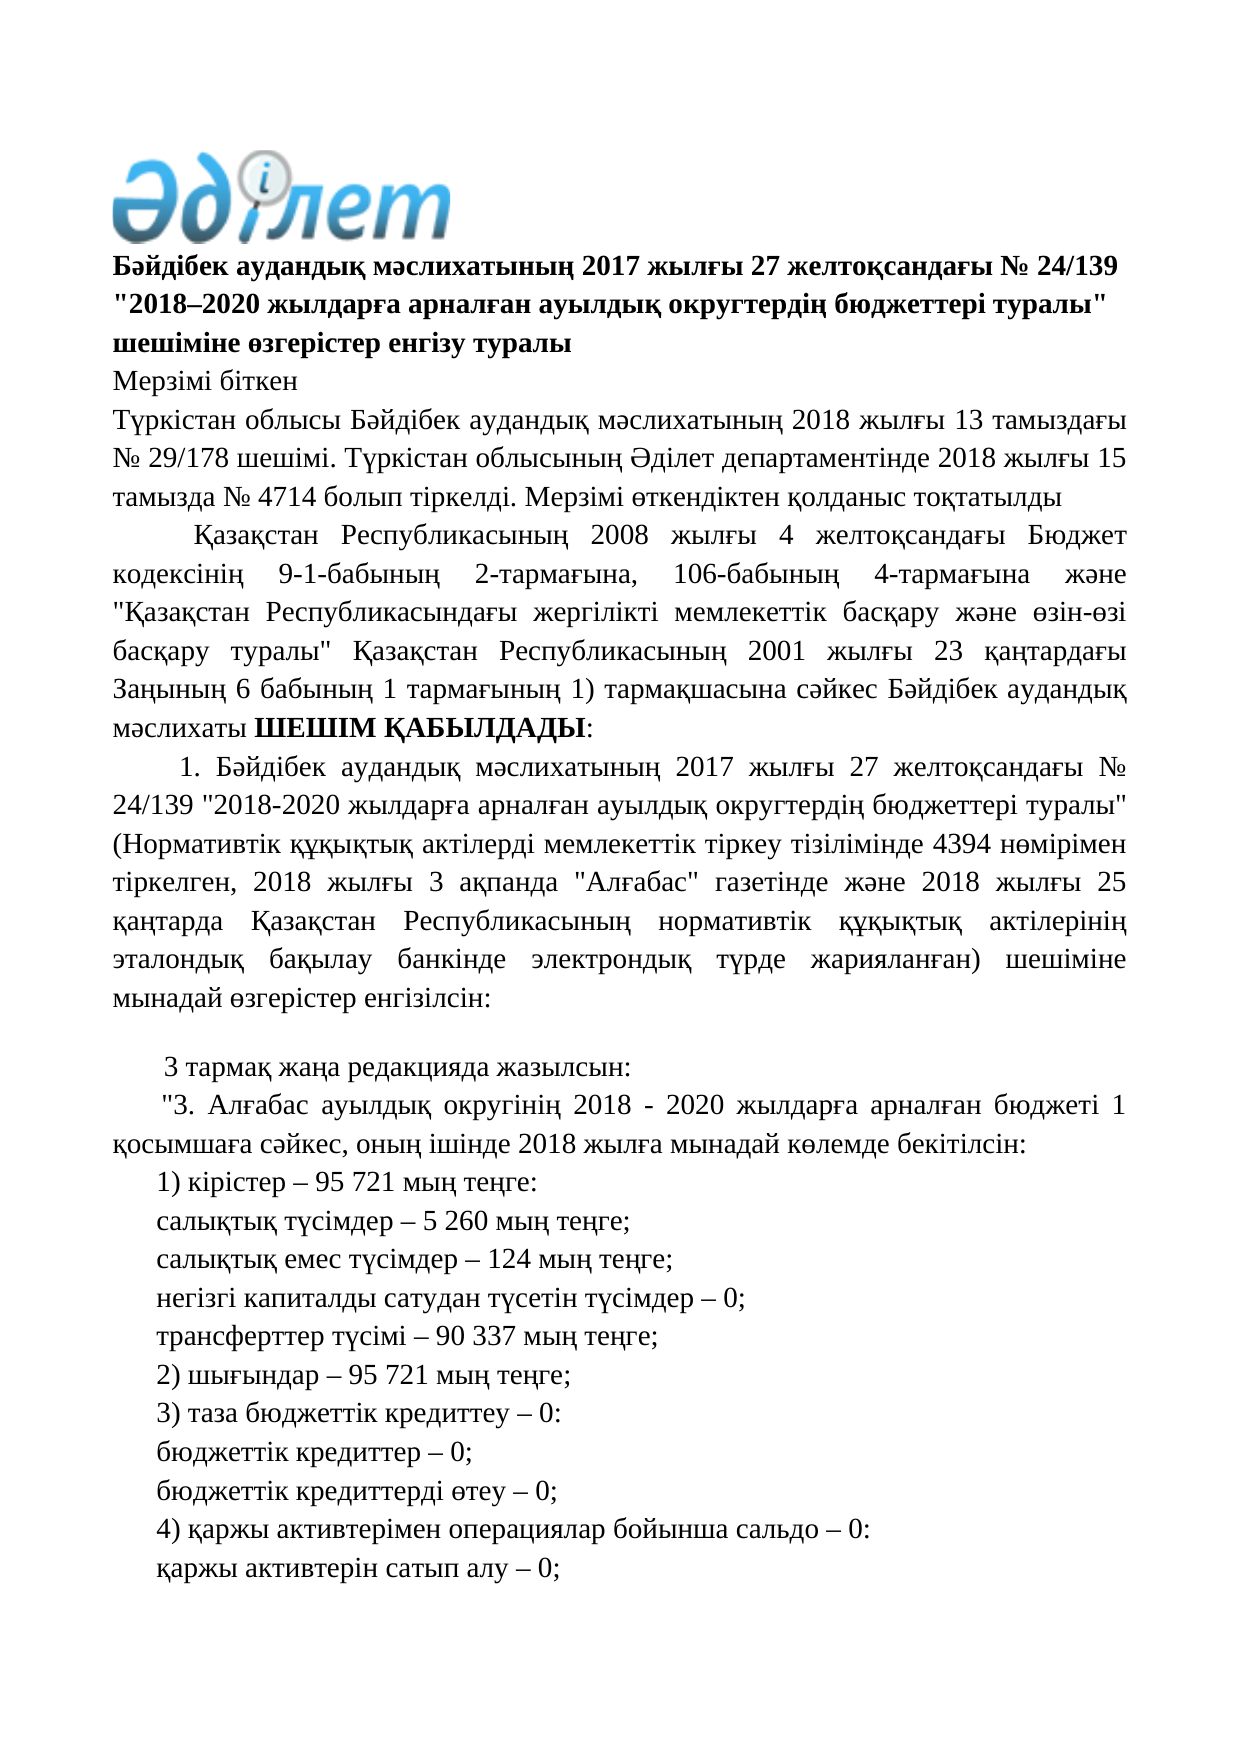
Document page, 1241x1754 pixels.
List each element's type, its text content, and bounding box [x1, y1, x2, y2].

text қаржы активтерін сатып алу – 0; [112, 1550, 1128, 1583]
text негiзгi капиталды сатудан түсетiн түсiмдер – 0; [112, 1280, 1128, 1313]
text салықтық түсiмдер – 5 260 мың теңге; [112, 1203, 1128, 1236]
text 4) қаржы активтерімен операциялар бойынша сальдо – 0: [112, 1511, 1128, 1545]
text "3. Алғабас ауылдық округінің 2018 - 2020 жылдарға арналған бюджеті 1 қосымшаға сәйкес, оның ішінде 2018 жылға мынадай көлемде бекiтiлсiн: [112, 1087, 1128, 1159]
text бюджеттік кредиттер – 0; [112, 1434, 1128, 1468]
text Түркістан облысы Бәйдібек аудандық мәслихатының 2018 жылғы 13 тамыздағы № 29/178 шешімі. Түркістан облысының Әділет департаментінде 2018 жылғы 15 тамызда № 4714 болып тіркелді. Мерзімі өткендіктен қолданыс тоқтатылды [112, 402, 1128, 512]
text 2) шығындар – 95 721 мың теңге; [112, 1357, 1128, 1391]
text 1. Бәйдібек аудандық мәслихатының 2017 жылғы 27 желтоқсандағы № 24/139 "2018-2020 жылдарға арналған ауылдық округтердің бюджеттері туралы" (Нормативтік құқықтық актілерді мемлекеттік тіркеу тізілімінде 4394 нөмірімен тіркелген, 2018 жылғы 3 ақпанда "Алғабас" газетінде және 2018 жылғы 25 қаңтарда Қазақстан Республикасының нормативтік құқықтық актілерінің эталондық бақылау банкінде электрондық түрде жарияланған) шешіміне мынадай өзгерістер енгізілсін: [112, 749, 1128, 1013]
text 3 тармақ жаңа редакцияда жазылсын: [112, 1049, 1128, 1082]
text салықтық емес түсiмдер – 124 мың теңге; [112, 1241, 1128, 1275]
text трансферттер түсiмi – 90 337 мың теңге; [112, 1318, 1128, 1352]
text 3) таза бюджеттiк кредиттеу – 0: [112, 1396, 1128, 1429]
text Бәйдібек аудандық мәслихатының 2017 жылғы 27 желтоқсандағы № 24/139 "2018–2020 жылдарға арналған ауылдық округтердің бюджеттері туралы" шешіміне өзгерістер енгізу туралы [112, 248, 1128, 358]
text Қазақстан Республикасының 2008 жылғы 4 желтоқсандағы Бюджет кодексінің 9-1-бабының 2-тармағына, 106-бабының 4-тармағына және "Қазақстан Республикасындағы жергілікті мемлекеттік басқару және өзін-өзі басқару туралы" Қазақстан Республикасының 2001 жылғы 23 қаңтардағы Заңының 6 бабының 1 тармағының 1) тармақшасына сәйкес Бәйдібек аудандық мәслихаты ШЕШІМ ҚАБЫЛДАДЫ: [112, 517, 1128, 744]
text 1) кiрiстер – 95 721 мың теңге: [112, 1164, 1128, 1198]
text бюджеттік кредиттерді өтеу – 0; [112, 1473, 1128, 1506]
picture [112, 150, 451, 244]
text Мерзімі біткен [112, 363, 1128, 397]
